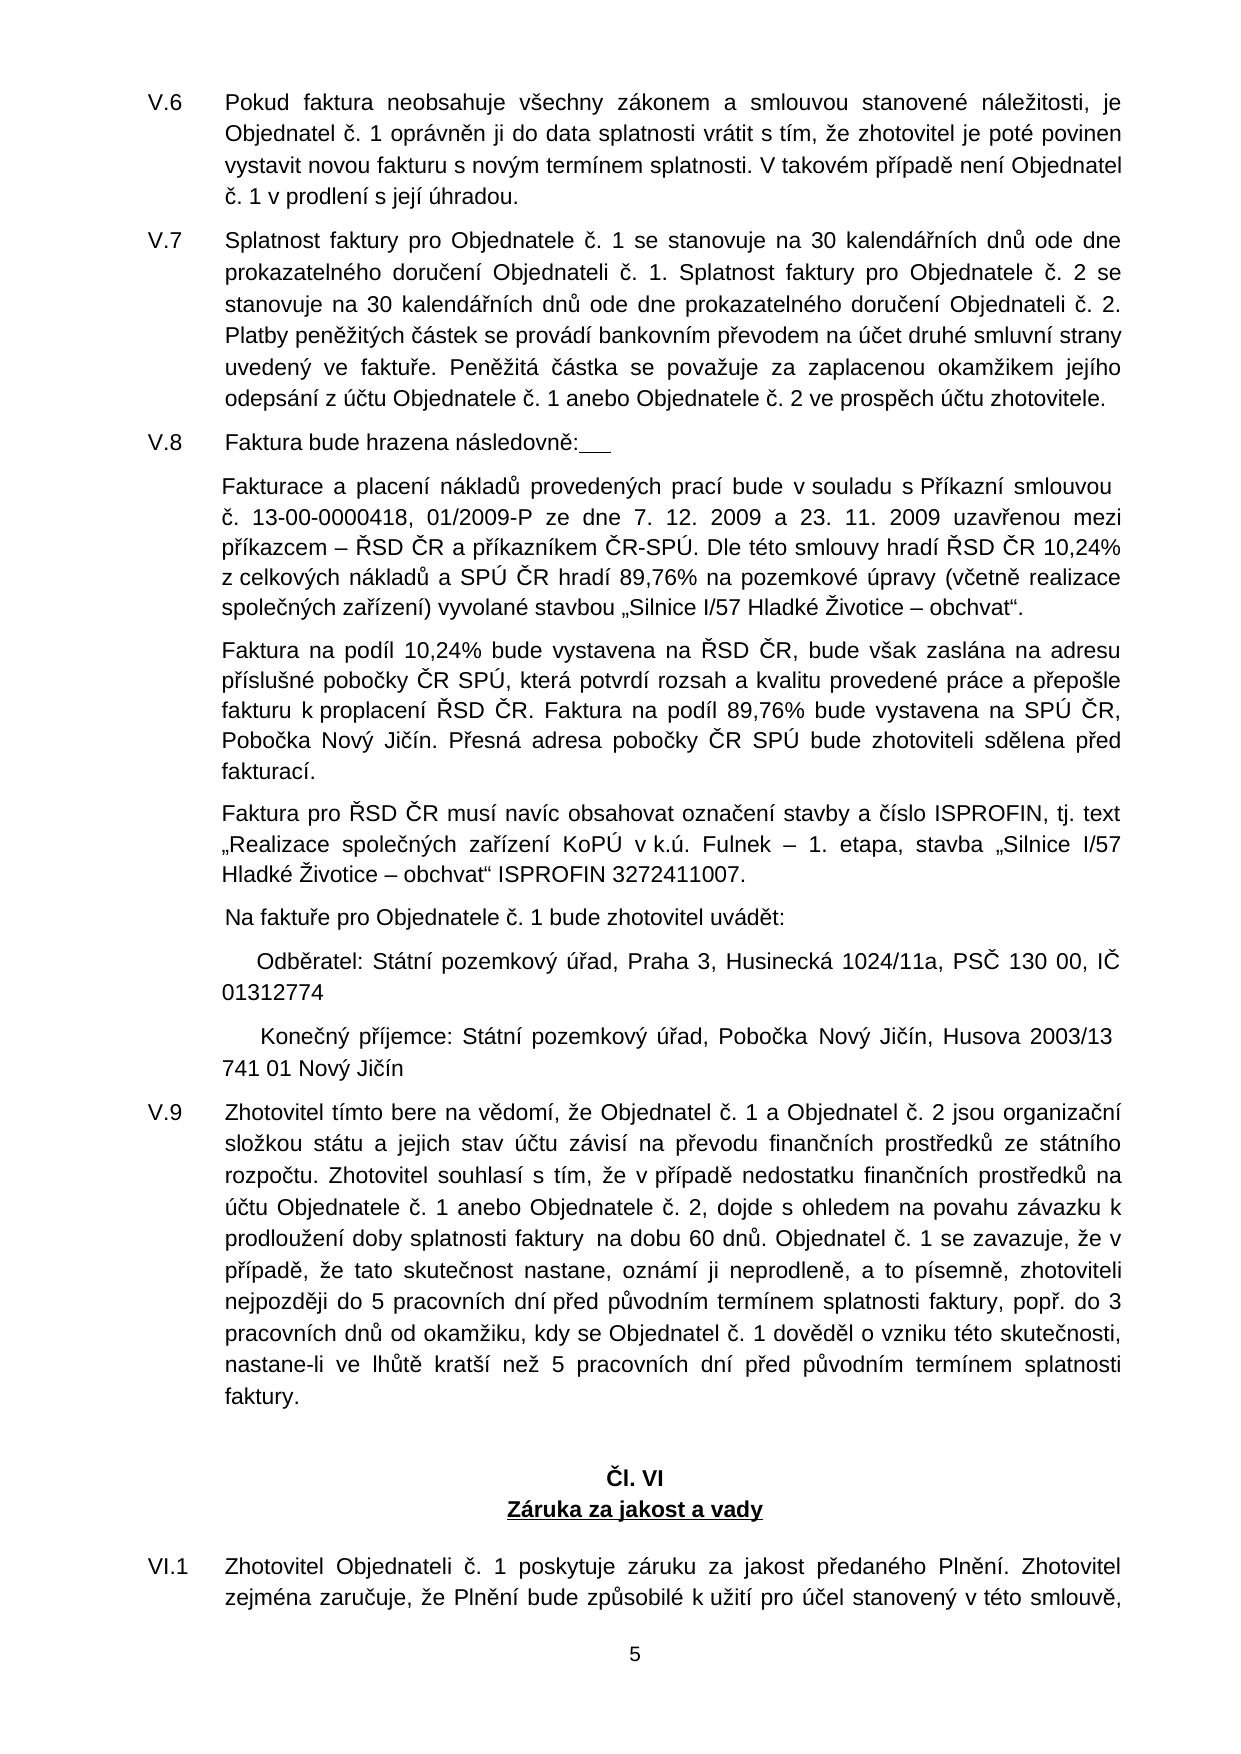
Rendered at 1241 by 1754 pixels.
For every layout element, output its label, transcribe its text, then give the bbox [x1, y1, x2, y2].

list Pokud faktura neobsahuje všechny zákonem a smlouvou stanovené náležitosti, je Objednatel č. 1 oprávněn ji do data splatnosti vrátit s tím, že zhotovitel je poté povinen vystavit novou fakturu s novým termínem splatnosti. V takovém případě není Objednatel č. 1 v prodlení s její úhradou. [148, 89, 1122, 210]
text Záruka za jakost a vady [148, 1464, 1122, 1522]
list Splatnost faktury pro Objednatele č. 1 se stanovuje na 30 kalendářních dnů ode dne prokazatelného doručení Objednateli č. 1. Splatnost faktury pro Objednatele č. 2 se stanovuje na 30 kalendářních dnů ode dne prokazatelného doručení Objednateli č. 2. Platby peněžitých částek se provádí bankovním převodem na účet druhé smluvní strany uvedený ve faktuře. Peněžitá částka se považuje za zaplacenou okamžikem jejího odepsání z účtu Objednatele č. 1 anebo Objednatele č. 2 ve prospěch účtu zhotovitele. [148, 227, 1122, 412]
list Konečný příjemce: Státní pozemkový úřad, Pobočka Nový Jičín, Husova 2003/13 741 01 Nový Jičín [148, 1023, 1122, 1081]
list Odběratel: Státní pozemkový úřad, Praha 3, Husinecká 1024/11a, PSČ 130 00, IČ 01312774 [148, 948, 1122, 1006]
list Na faktuře pro Objednatele č. 1 bude zhotovitel uvádět: [224, 903, 1122, 930]
list Zhotovitel tímto bere na vědomí, že Objednatel č. 1 a Objednatel č. 2 jsou organizační složkou státu a jejich stav účtu závisí na převodu finančních prostředků ze státního rozpočtu. Zhotovitel souhlasí s tím, že v případě nedostatku finančních prostředků na účtu Objednatele č. 1 anebo Objednatele č. 2, dojde s ohledem na povahu závazku k prodloužení doby splatnosti faktury na dobu 60 dnů. Objednatel č. 1 se zavazuje, že v případě, že tato skutečnost nastane, oznámí ji neprodleně, a to písemně, zhotoviteli nejpozději do 5 pracovních dní před původním termínem splatnosti faktury, popř. do 3 pracovních dnů od okamžiku, kdy se Objednatel č. 1 dověděl o vzniku této skutečnosti, nastane-li ve lhůtě kratší než 5 pracovních dní před původním termínem splatnosti faktury. [148, 1099, 1122, 1409]
list Faktura na podíl 10,24% bude vystavena na ŘSD ČR, bude však zaslána na adresu příslušné pobočky ČR SPÚ, která potvrdí rozsah a kvalitu provedené práce a přepošle fakturu k proplacení ŘSD ČR. Faktura na podíl 89,76% bude vystavena na SPÚ ČR, Pobočka Nový Jičín. Přesná adresa pobočky ČR SPÚ bude zhotoviteli sdělena před fakturací. [221, 637, 1122, 784]
list Fakturace a placení nákladů provedených prací bude v souladu s Příkazní smlouvou č. 13-00-0000418, 01/2009-P ze dne 7. 12. 2009 a 23. 11. 2009 uzavřenou mezi příkazcem – ŘSD ČR a příkazníkem ČR-SPÚ. Dle této smlouvy hradí ŘSD ČR 10,24% z celkových nákladů a SPÚ ČR hradí 89,76% na pozemkové úpravy (včetně realizace společných zařízení) vyvolané stavbou „Silnice I/57 Hladké Životice – obchvat“. [221, 473, 1122, 621]
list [148, 1553, 1122, 1611]
list Faktura bude hrazena následovně: [148, 429, 1122, 456]
list Faktura pro ŘSD ČR musí navíc obsahovat označení stavby a číslo ISPROFIN, tj. text „Realizace společných zařízení KoPÚ v k.ú. Fulnek – 1. etapa, stavba „Silnice I/57 Hladké Životice – obchvat“ ISPROFIN 3272411007. [221, 800, 1122, 887]
